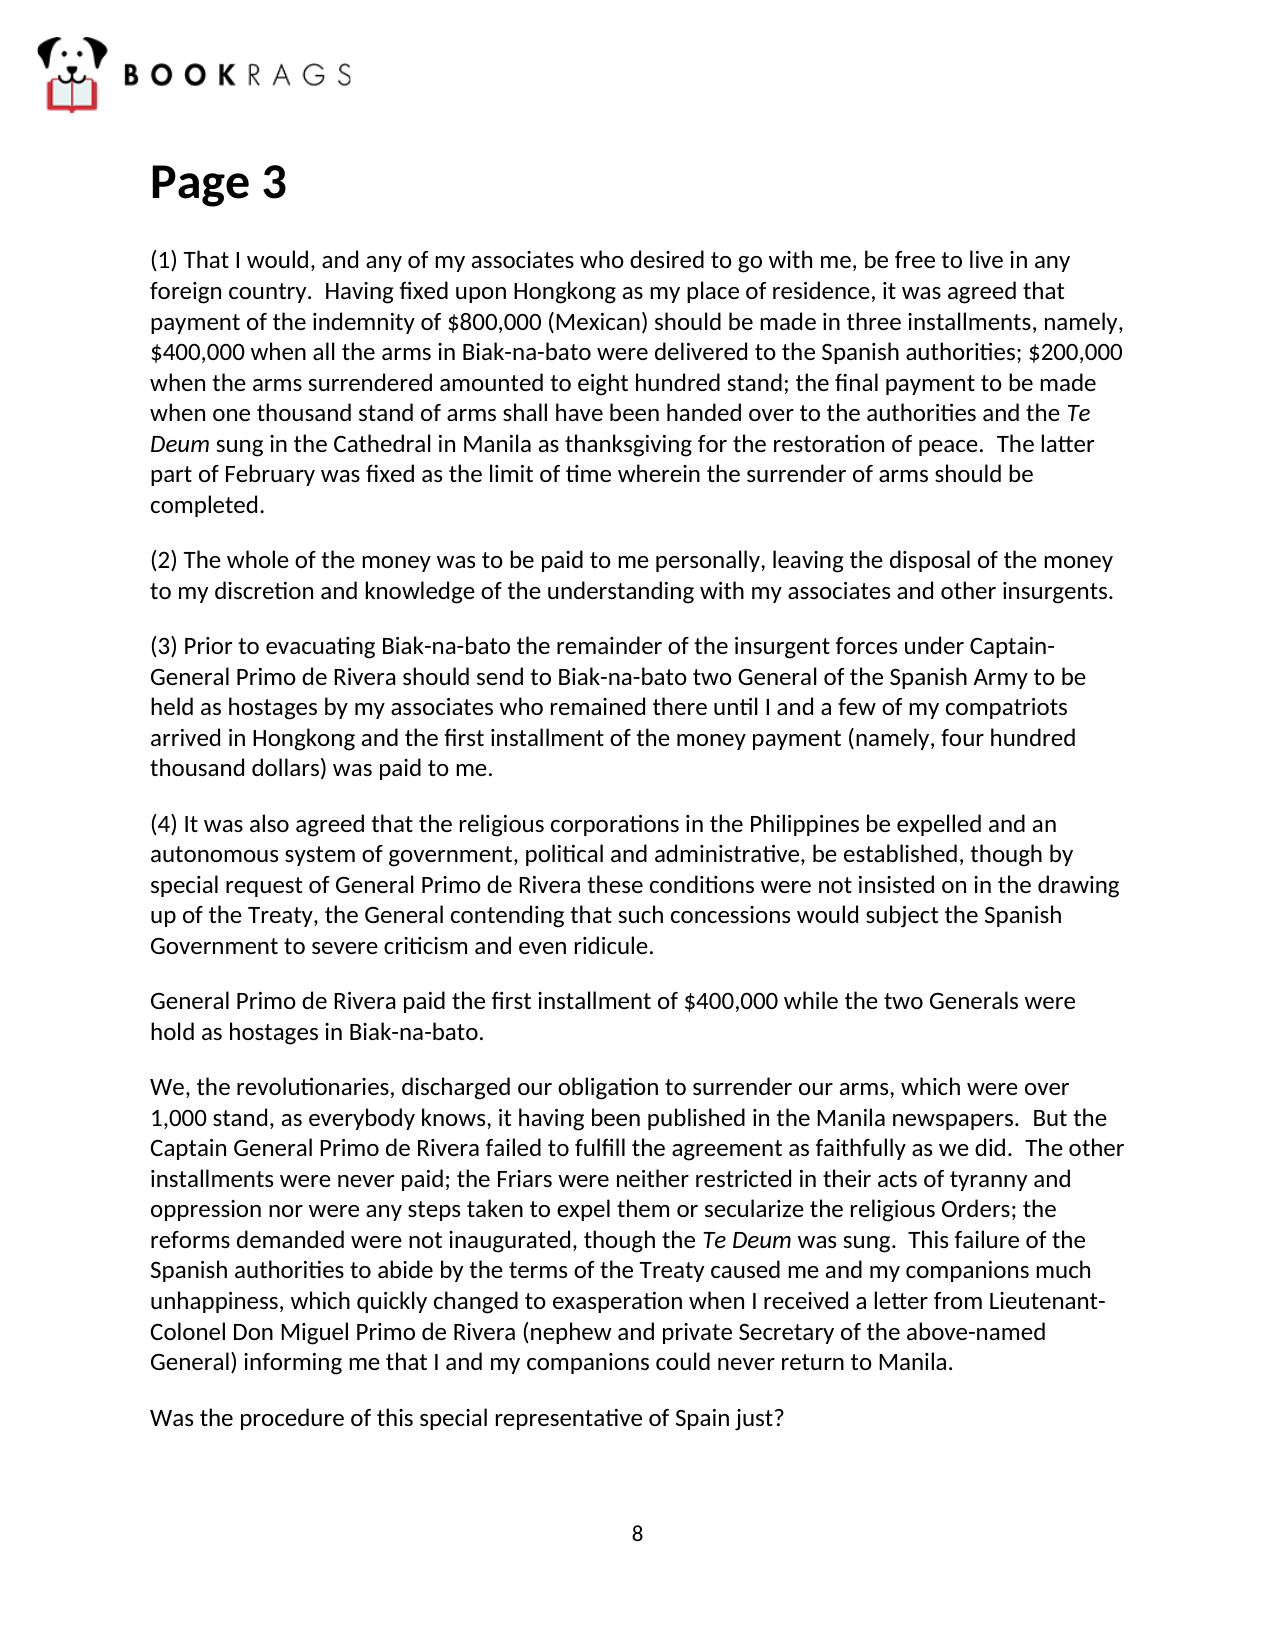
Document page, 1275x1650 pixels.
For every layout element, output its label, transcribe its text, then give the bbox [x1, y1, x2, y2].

text We, the revolutionaries, discharged our obligation to surrender our arms, which were over 1,000 stand, as everybody knows, it having been published in the Manila newspapers. But the Captain General Primo de Rivera failed to fulfill the agreement as faithfully as we did. The other installments were never paid; the Friars were neither restricted in their acts of tyranny and oppression nor were any steps taken to expel them or secularize the religious Orders; the reforms demanded were not inaugurated, though the Te Deum was sung. This failure of the Spanish authorities to abide by the terms of the Treaty caused me and my companions much unhappiness, which quickly changed to exasperation when I received a letter from Lieutenant-Colonel Don Miguel Primo de Rivera (nephew and private Secretary of the above-named General) informing me that I and my companions could never return to Manila. [150, 1072, 1125, 1377]
text (2) The whole of the money was to be paid to me personally, leaving the disposal of the money to my discretion and knowledge of the understanding with my associates and other insurgents. [150, 544, 1125, 605]
text (4) It was also agreed that the religious corporations in the Philippines be expelled and an autonomous system of government, political and administrative, be established, though by special request of General Primo de Rivera these conditions were not insisted on in the drawing up of the Treaty, the General contending that such concessions would subject the Spanish Government to severe criticism and even ridicule. [150, 808, 1125, 961]
picture [37, 37, 351, 113]
text (3) Prior to evacuating Biak-na-bato the remainder of the insurgent forces under Captain-General Primo de Rivera should send to Biak-na-bato two General of the Spanish Army to be held as hostages by my associates who remained there until I and a few of my compatriots arrived in Hongkong and the first installment of the money payment (namely, four hundred thousand dollars) was paid to me. [150, 630, 1125, 783]
text (1) That I would, and any of my associates who desired to go with me, be free to live in any foreign country. Having fixed upon Hongkong as my place of residence, it was agreed that payment of the indemnity of $800,000 (Mexican) should be made in three installments, namely, $400,000 when all the arms in Biak-na-bato were delivered to the Spanish authorities; $200,000 when the arms surrendered amounted to eight hundred stand; the final payment to be made when one thousand stand of arms shall have been handed over to the authorities and the Te Deum sung in the Cathedral in Manila as thanksgiving for the restoration of peace. The latter part of February was fixed as the limit of time wherein the surrender of arms should be completed. [150, 244, 1125, 519]
text General Primo de Rivera paid the first installment of $400,000 while the two Generals were hold as hostages in Biak-na-bato. [150, 986, 1125, 1047]
text Page 3 [150, 150, 1125, 211]
text Was the procedure of this special representative of Spain just? [150, 1402, 1125, 1432]
